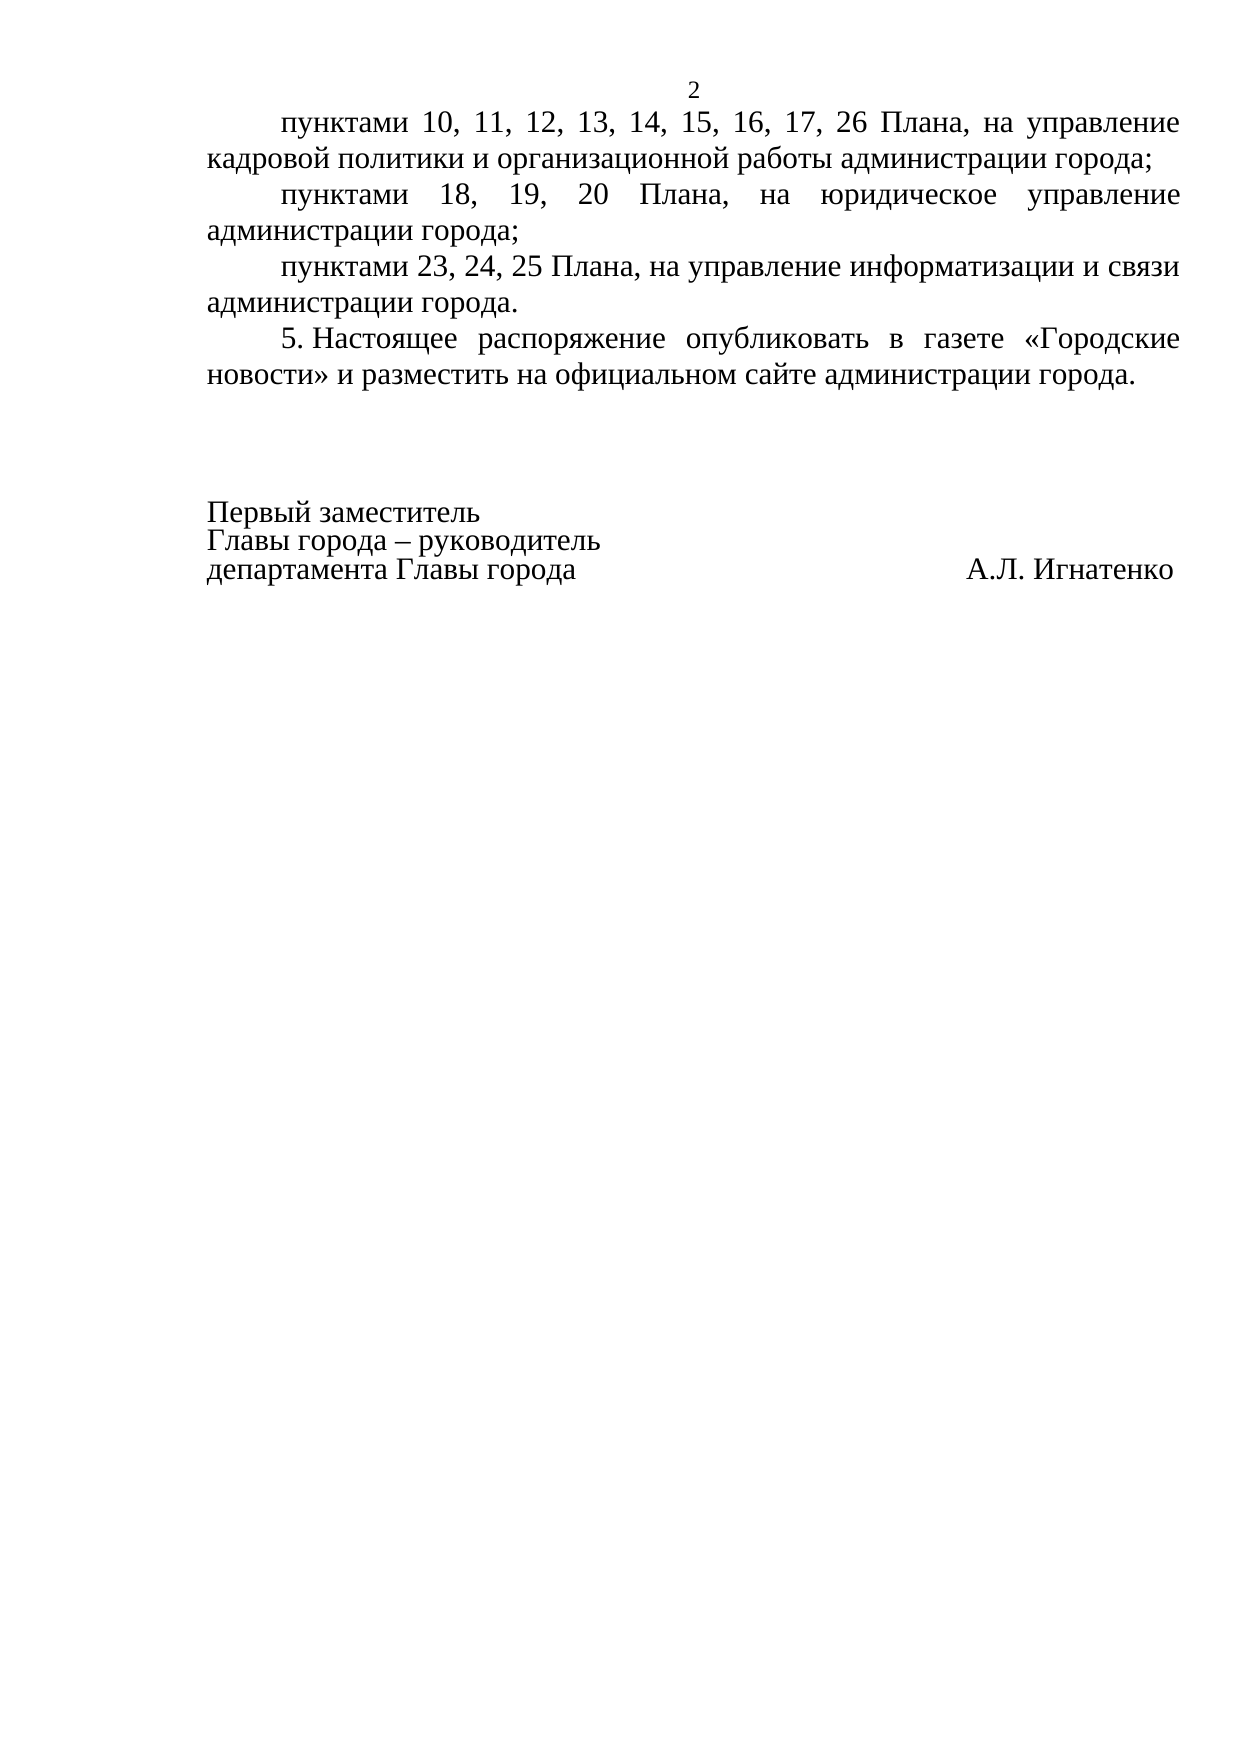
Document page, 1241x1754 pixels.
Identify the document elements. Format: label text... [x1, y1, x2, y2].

list пунктами 18, 19, 20 Плана, на юридическое управление администрации города; [207, 176, 1181, 247]
list пунктами 10, 11, 12, 13, 14, 15, 16, 17, 26 Плана, на управление кадровой политики и организационной работы администрации города; [207, 104, 1181, 176]
text Первый заместитель [207, 499, 1181, 528]
list пунктами 23, 24, 25 Плана, на управление информатизации и связи администрации города. [207, 247, 1181, 319]
text Главы города – руководитель [207, 528, 1181, 557]
text департамента Главы города А.Л. Игнатенко [207, 557, 1181, 585]
list 5. Настоящее распоряжение опубликовать в газете «Городские новости» и разместить на официальном сайте администрации города. [207, 319, 1181, 391]
